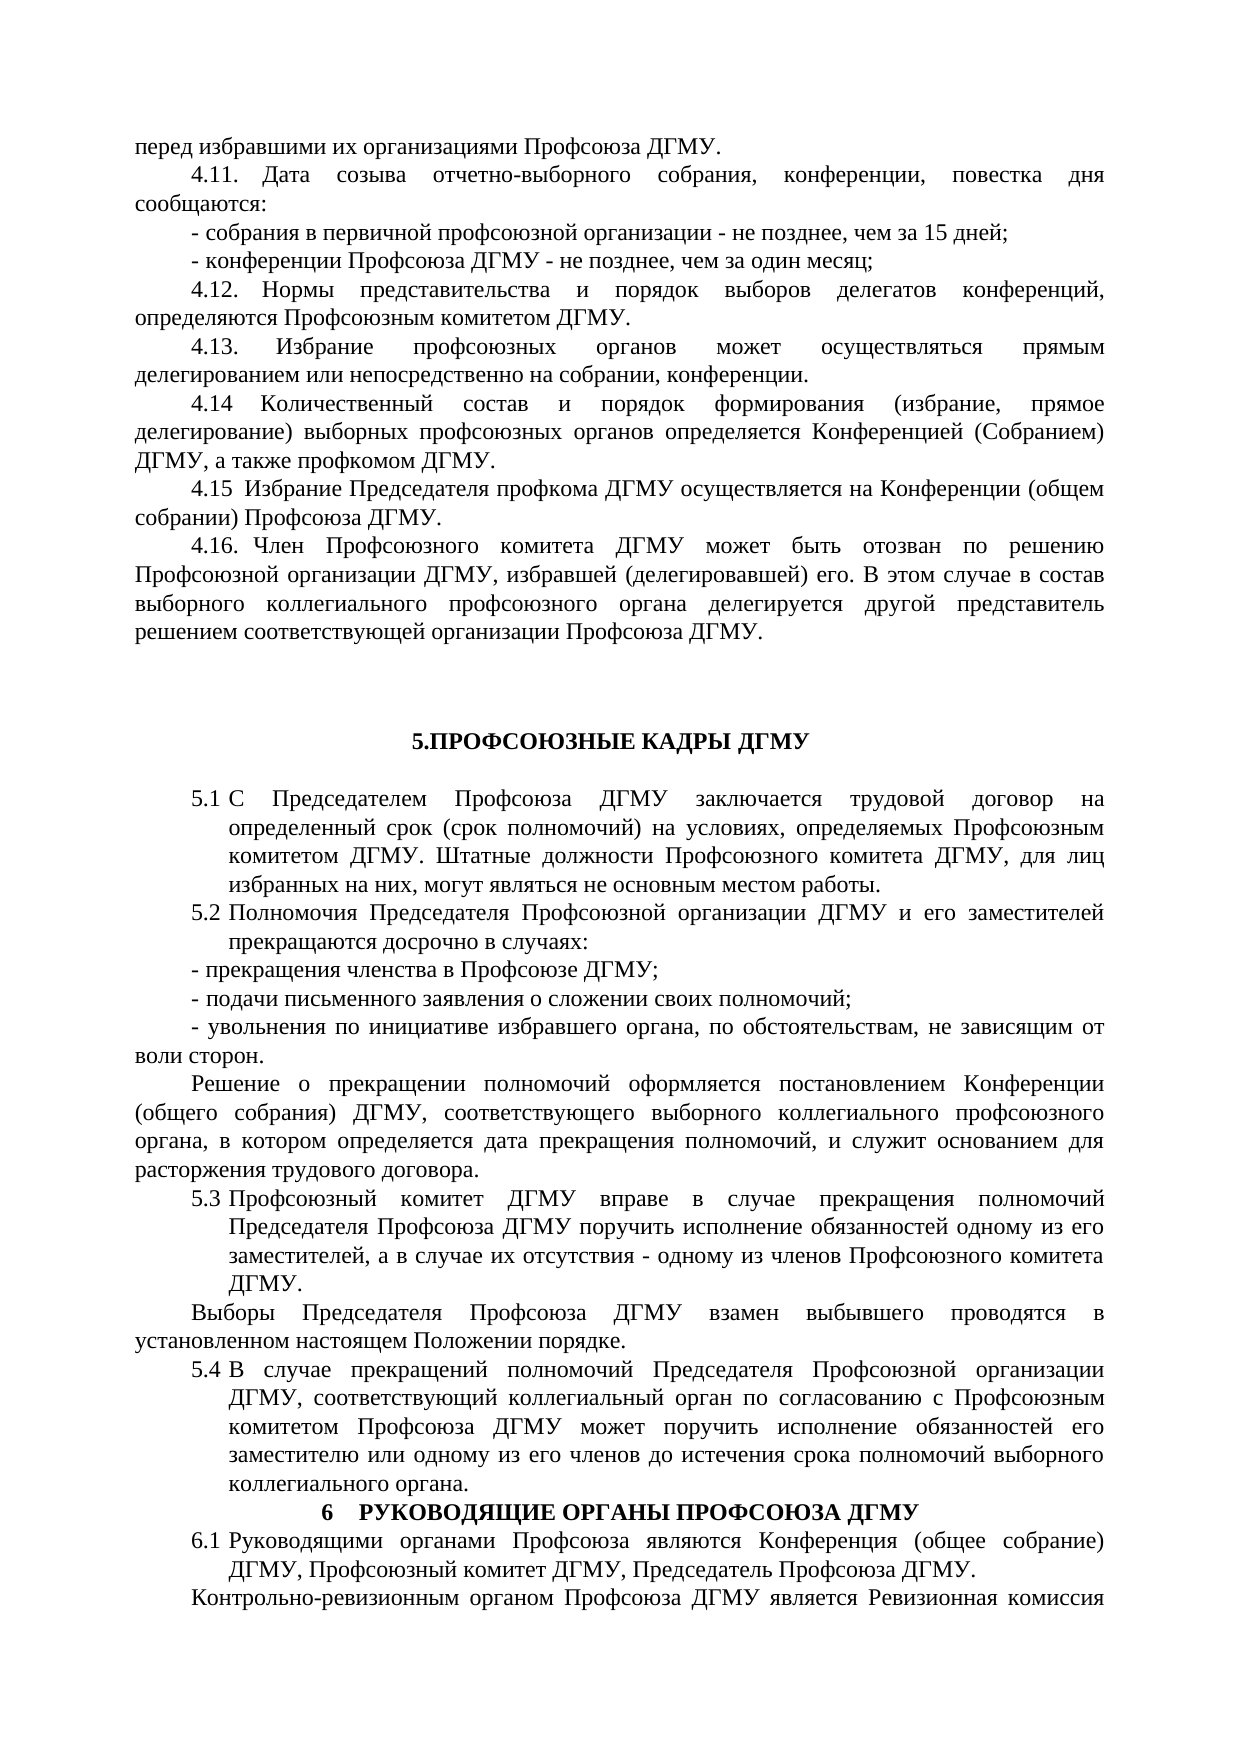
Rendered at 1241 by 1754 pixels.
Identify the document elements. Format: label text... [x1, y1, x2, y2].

text 5.ПРОФСОЮЗНЫЕ КАДРЫ ДГМУ [191, 726, 1108, 755]
list С Председателем Профсоюза ДГМУ заключается трудовой договор на определенный срок (срок полномочий) на условиях, определяемых Профсоюзным комитетом ДГМУ. Штатные должности Профсоюзного комитета ДГМУ, для лиц избранных на них, могут являться не основным местом работы. [191, 783, 1106, 898]
list РУКОВОДЯЩИЕ ОРГАНЫ ПРОФСОЮЗА ДГМУ [132, 1497, 1108, 1526]
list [134, 131, 1106, 160]
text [134, 1583, 1106, 1611]
list конференции Профсоюза ДГМУ - не позднее, чем за один месяц; [134, 246, 1108, 274]
list прекращения членства в Профсоюзе ДГМУ; [134, 955, 1108, 983]
list Профсоюзный комитет ДГМУ вправе в случае прекращения полномочий Председателя Профсоюза ДГМУ поручить исполнение обязанностей одному из его заместителей, а в случае их отсутствия - одному из членов Профсоюзного комитета ДГМУ. [191, 1183, 1106, 1297]
list Количественный состав и порядок формирования (избрание, прямое делегирование) выборных профсоюзных органов определяется Конференцией (Собранием) ДГМУ, а также профкомом ДГМУ. [134, 388, 1106, 474]
list Дата созыва отчетно-выборного собрания, конференции, повестка дня сообщаются: [134, 160, 1106, 217]
list Нормы представительства и порядок выборов делегатов конференций, определяются Профсоюзным комитетом ДГМУ. [134, 274, 1106, 331]
text Выборы Председателя Профсоюза ДГМУ взамен выбывшего проводятся в установленном настоящем Положении порядке. [134, 1297, 1106, 1354]
list собрания в первичной профсоюзной организации - не позднее, чем за 15 дней; [134, 217, 1108, 246]
list Избрание профсоюзных органов может осуществляться прямым делегированием или непосредственно на собрании, конференции. [134, 331, 1106, 388]
list увольнения по инициативе избравшего органа, по обстоятельствам, не зависящим от воли сторон. [134, 1012, 1106, 1069]
text Решение о прекращении полномочий оформляется постановлением Конференции (общего собрания) ДГМУ, соответствующего выборного коллегиального профсоюзного органа, в котором определяется дата прекращения полномочий, и служит основанием для расторжения трудового договора. [134, 1069, 1106, 1183]
list подачи письменного заявления о сложении своих полномочий; [134, 983, 1108, 1012]
list Руководящими органами Профсоюза являются Конференция (общее собрание) ДГМУ, Профсоюзный комитет ДГМУ, Председатель Профсоюза ДГМУ. [191, 1526, 1106, 1583]
list В случае прекращений полномочий Председателя Профсоюзной организации ДГМУ, соответствующий коллегиальный орган по согласованию с Профсоюзным комитетом Профсоюза ДГМУ может поручить исполнение обязанностей его заместителю или одному из его членов до истечения срока полномочий выборного коллегиального органа. [191, 1354, 1106, 1497]
list Член Профсоюзного комитета ДГМУ может быть отозван по решению Профсоюзной организации ДГМУ, избравшей (делегировавшей) его. В этом случае в состав выборного коллегиального профсоюзного органа делегируется другой представитель решением соответствующей организации Профсоюза ДГМУ. [134, 531, 1106, 645]
list Избрание Председателя профкома ДГМУ осуществляется на Конференции (общем собрании) Профсоюза ДГМУ. [134, 474, 1106, 531]
list Полномочия Председателя Профсоюзной организации ДГМУ и его заместителей прекращаются досрочно в случаях: [191, 898, 1106, 955]
